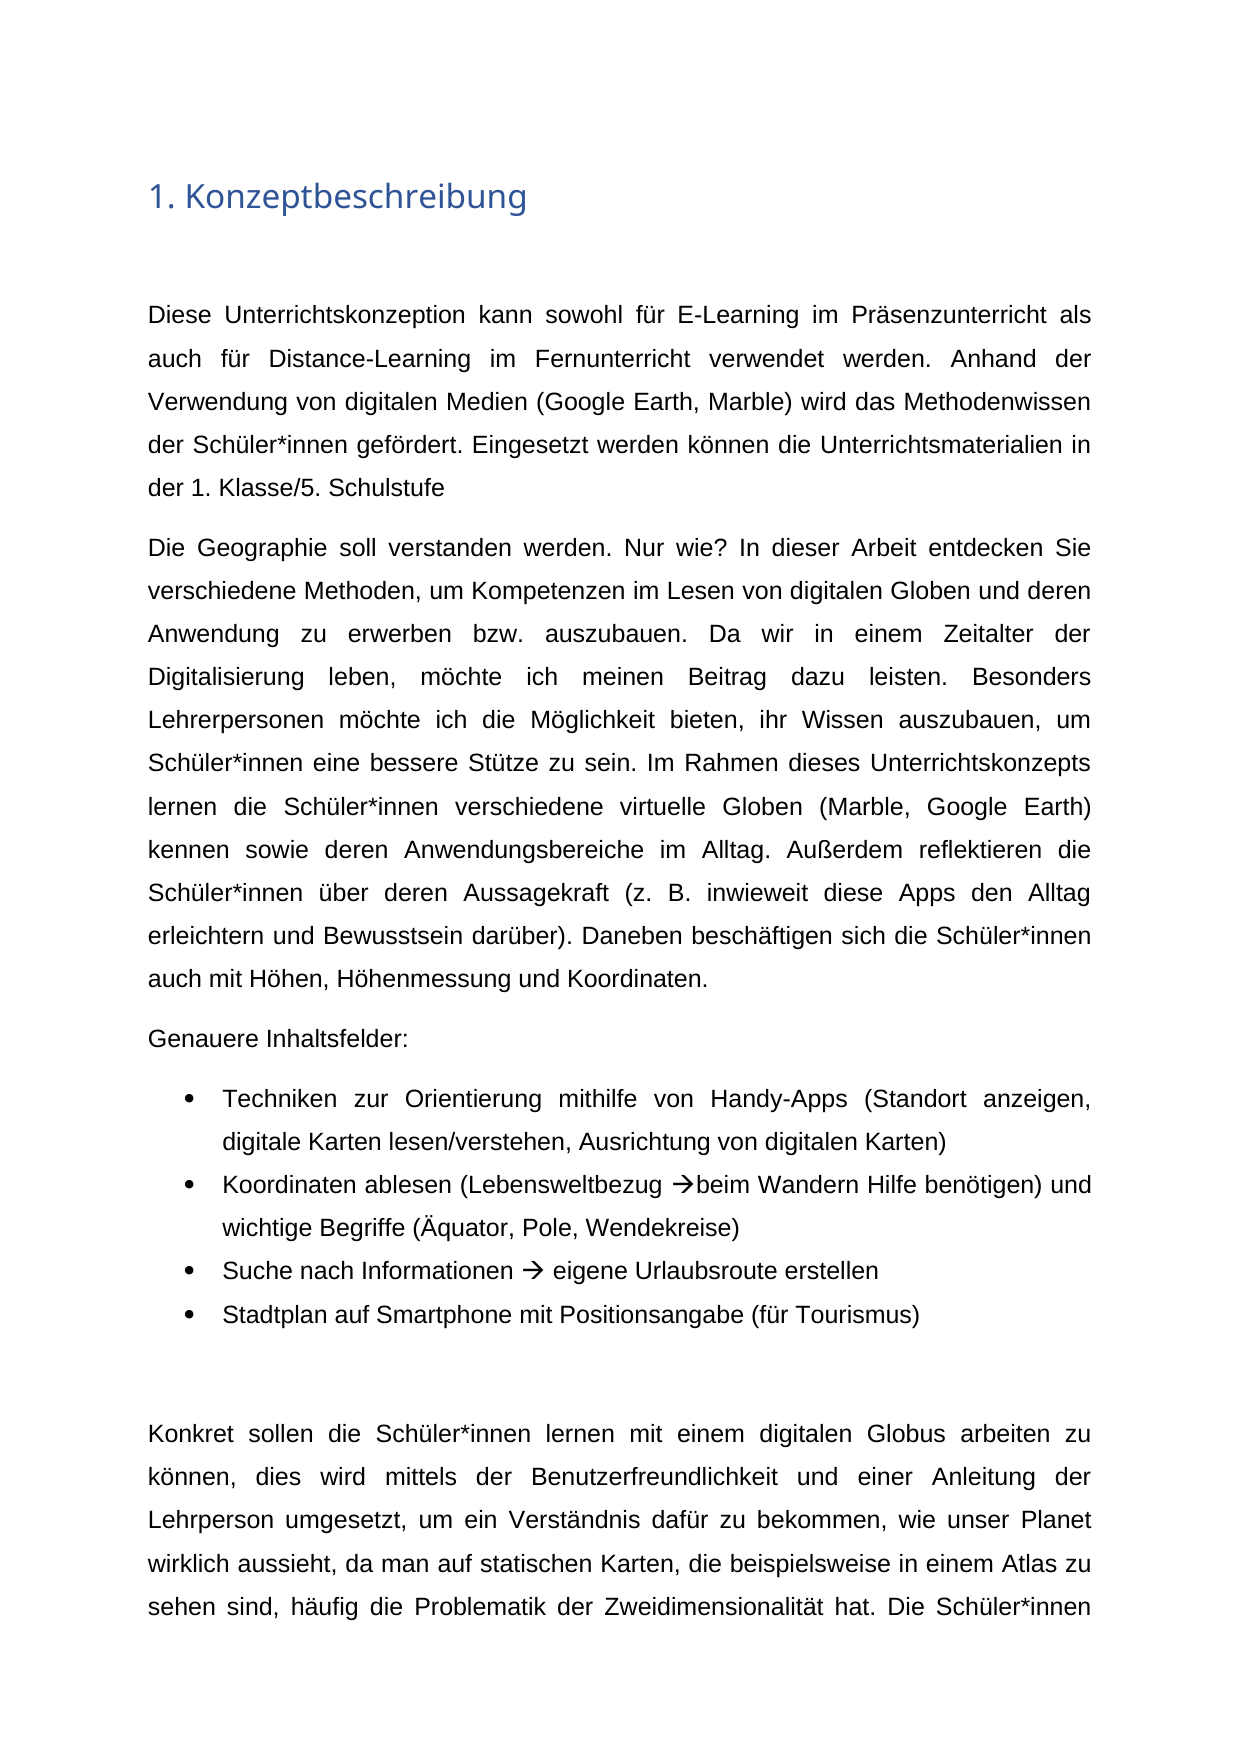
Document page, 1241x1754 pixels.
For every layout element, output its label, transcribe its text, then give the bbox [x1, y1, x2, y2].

text Genauere Inhaltsfelder: [148, 1024, 1093, 1053]
list Suche nach Informationen eigene Urlaubsroute erstellen [185, 1256, 1093, 1285]
text Die Geographie soll verstanden werden. Nur wie? In dieser Arbeit entdecken Sie verschiedene Methoden, um Kompetenzen im Lesen von digitalen Globen und deren Anwendung zu erwerben bzw. auszubauen. Da wir in einem Zeitalter der Digitalisierung leben, möchte ich meinen Beitrag dazu leisten. Besonders Lehrerpersonen möchte ich die Möglichkeit bieten, ihr Wissen auszubauen, um Schüler*innen eine bessere Stütze zu sein. Im Rahmen dieses Unterrichtskonzepts lernen die Schüler*innen verschiedene virtuelle Globen (Marble, Google Earth) kennen sowie deren Anwendungsbereiche im Alltag. Außerdem reflektieren die Schüler*innen über deren Aussagekraft (z. B. inwieweit diese Apps den Alltag erleichtern und Bewusstsein darüber). Daneben beschäftigen sich die Schüler*innen auch mit Höhen, Höhenmessung und Koordinaten. [148, 533, 1093, 993]
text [148, 1419, 1093, 1621]
subtitle 1. Konzeptbeschreibung [148, 173, 1093, 218]
list Koordinaten ablesen (Lebensweltbezug beim Wandern Hilfe benötigen) und wichtige Begriffe (Äquator, Pole, Wendekreise) [185, 1170, 1093, 1242]
list Stadtplan auf Smartphone mit Positionsangabe (für Tourismus) [185, 1299, 1093, 1328]
list Techniken zur Orientierung mithilfe von Handy-Apps (Standort anzeigen, digitale Karten lesen/verstehen, Ausrichtung von digitalen Karten) [185, 1084, 1093, 1156]
text Diese Unterrichtskonzeption kann sowohl für E-Learning im Präsenzunterricht als auch für Distance-Learning im Fernunterricht verwendet werden. Anhand der Verwendung von digitalen Medien (Google Earth, Marble) wird das Methodenwissen der Schüler*innen gefördert. Eingesetzt werden können die Unterrichtsmaterialien in der 1. Klasse/5. Schulstufe [148, 301, 1093, 502]
